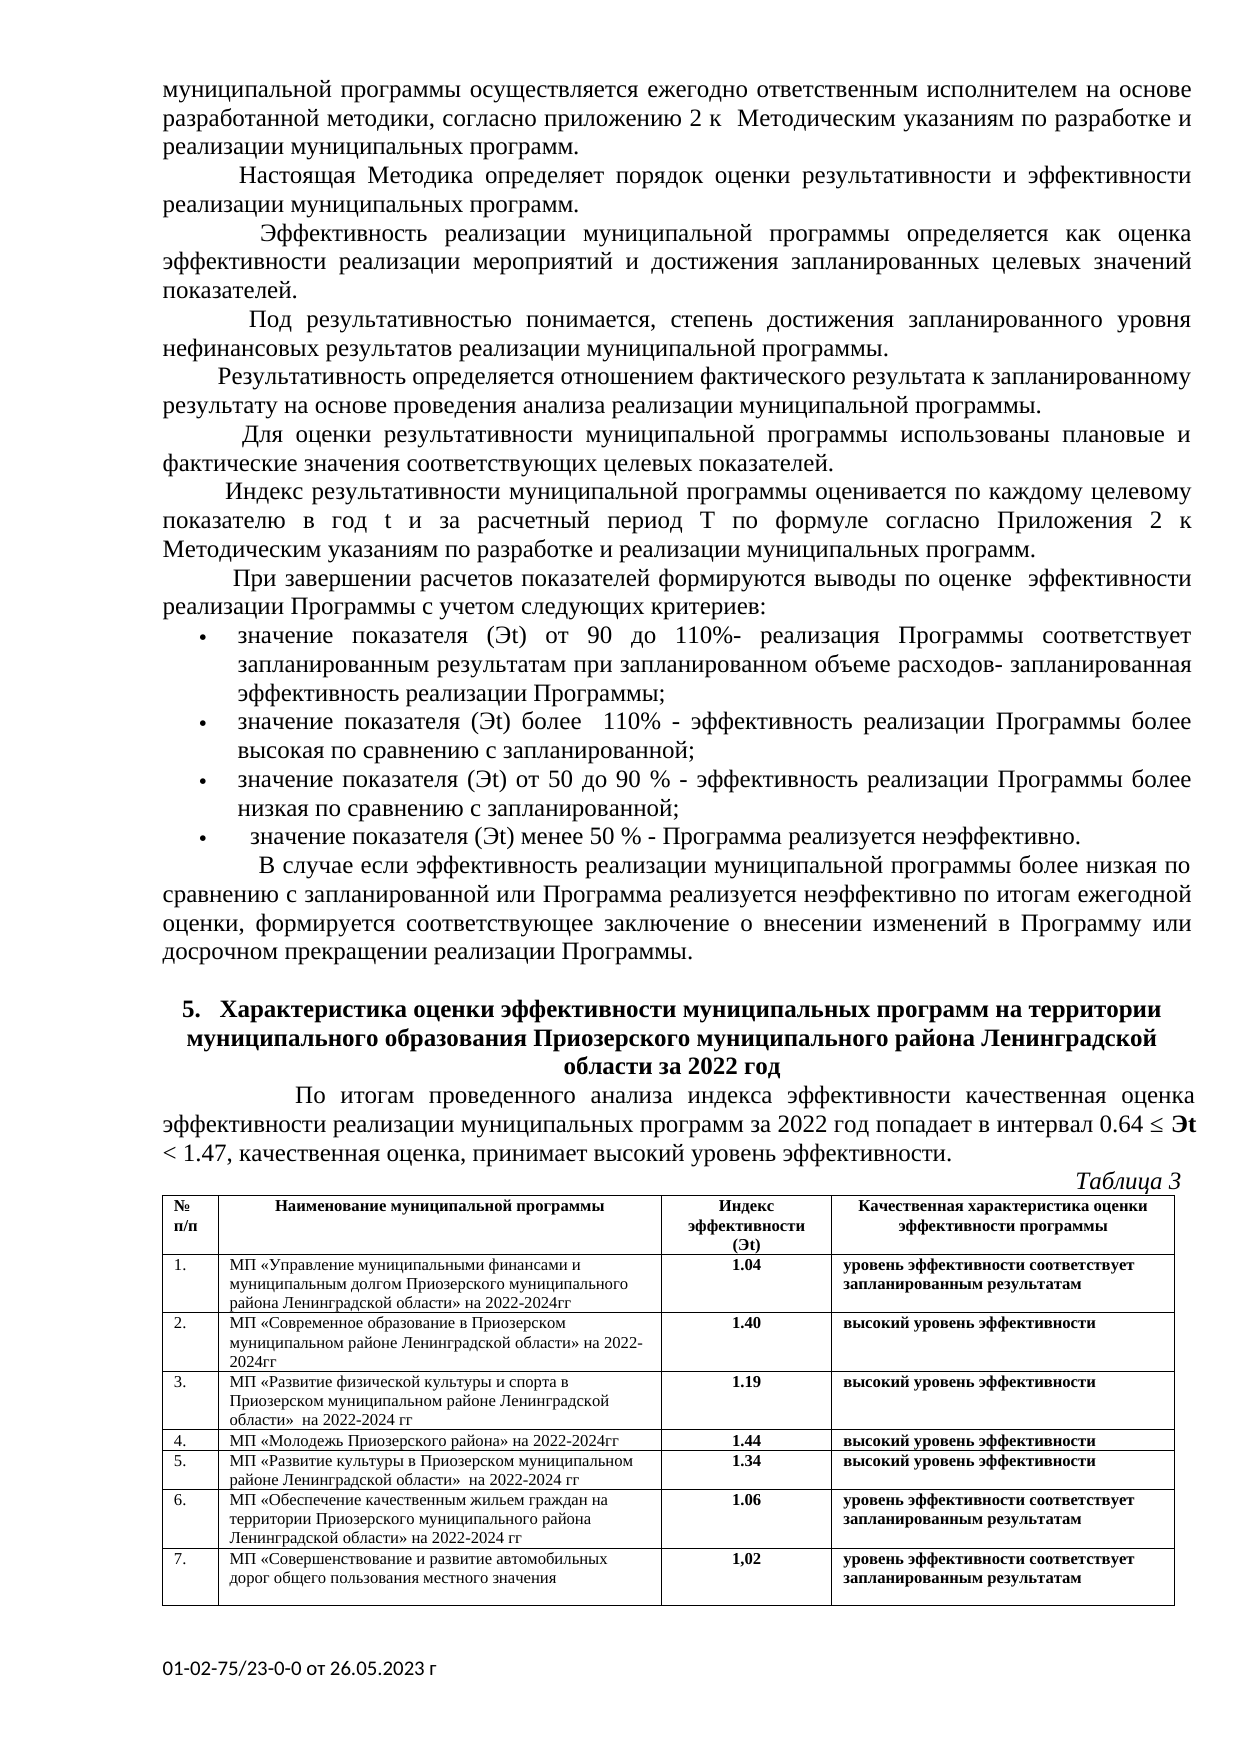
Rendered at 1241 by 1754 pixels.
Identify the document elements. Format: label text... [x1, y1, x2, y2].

table_cell 1,02 [662, 1549, 831, 1605]
list значение показателя (Эt) от 50 до 90 % - эффективность реализации Программы более низкая по сравнению с запланированной; [200, 764, 1192, 821]
table_cell уровень эффективности соответствует запланированным результатам [832, 1255, 1174, 1312]
list значение показателя (Эt) более 110% - эффективность реализации Программы более высокая по сравнению с запланированной; [200, 706, 1192, 764]
table_cell МП «Современное образование в Приозерском муниципальном районе Ленинградской области» на 2022-2024гг [219, 1313, 661, 1371]
table_cell 2. [163, 1313, 218, 1371]
table_cell высокий уровень эффективности [832, 1451, 1174, 1489]
table_header № п/п [163, 1196, 218, 1254]
table_cell 1.19 [662, 1372, 831, 1429]
table_cell МП «Управление муниципальными финансами и муниципальным долгом Приозерского муниципального района Ленинградской области» на 2022-2024гг [219, 1255, 661, 1312]
table_cell 1.34 [662, 1451, 831, 1489]
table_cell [832, 1549, 1174, 1605]
table_cell 6. [163, 1490, 218, 1547]
text Настоящая Методика определяет порядок оценки результативности и эффективности реализации муниципальных программ. [162, 160, 1192, 218]
table_cell МП «Развитие культуры в Приозерском муниципальном районе Ленинградской области» на 2022-2024 гг [219, 1451, 661, 1489]
text В случае если эффективность реализации муниципальной программы более низкая по сравнению с запланированной или Программа реализуется неэффективно по итогам ежегодной оценки, формируется соответствующее заключение о внесении изменений в Программу или досрочном прекращении реализации Программы. [162, 850, 1192, 965]
table_cell МП «Молодежь Приозерского района» на 2022-2024гг [219, 1430, 661, 1449]
table_cell МП «Развитие физической культуры и спорта в Приозерском муниципальном районе Ленинградской области» на 2022-2024 гг [219, 1372, 661, 1429]
table_cell высокий уровень эффективности [832, 1430, 1174, 1449]
table_cell 1.40 [662, 1313, 831, 1371]
table_cell 1.44 [662, 1430, 831, 1449]
table_cell уровень эффективности соответствует запланированным результатам [832, 1490, 1174, 1547]
table_cell 5. [163, 1451, 218, 1489]
table_cell высокий уровень эффективности [832, 1313, 1174, 1371]
text Для оценки результативности муниципальной программы использованы плановые и фактические значения соответствующих целевых показателей. [162, 419, 1192, 476]
list значение показателя (Эt) от 90 до 110%- реализация Программы соответствует запланированным результатам при запланированном объеме расходов- запланированная эффективность реализации Программы; [200, 620, 1192, 706]
table_cell 1. [163, 1255, 218, 1312]
table_header Качественная характеристика оценки эффективности программы [832, 1196, 1174, 1254]
table_cell 7. [163, 1549, 218, 1605]
table_cell 1.04 [662, 1255, 831, 1312]
text Результативность определяется отношением фактического результата к запланированному результату на основе проведения анализа реализации муниципальной программы. [162, 361, 1192, 419]
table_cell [219, 1549, 661, 1605]
text Под результативностью понимается, степень достижения запланированного уровня нефинансовых результатов реализации муниципальной программы. [162, 304, 1192, 361]
table_header Индекс эффективности (Эt) [662, 1196, 831, 1254]
text 5. Характеристика оценки эффективности муниципальных программ на территории муниципального образования Приозерского муниципального района Ленинградской области за 2022 год [162, 994, 1181, 1080]
table_header Наименование муниципальной программы [219, 1196, 661, 1254]
table_cell МП «Обеспечение качественным жильем граждан на территории Приозерского муниципального района Ленинградской области» на 2022-2024 гг [219, 1490, 661, 1547]
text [162, 74, 1192, 160]
text Эффективность реализации муниципальной программы определяется как оценка эффективности реализации мероприятий и достижения запланированных целевых значений показателей. [162, 218, 1192, 304]
text Индекс результативности муниципальной программы оценивается по каждому целевому показателю в год t и за расчетный период Т по формуле согласно Приложения 2 к Методическим указаниям по разработке и реализации муниципальных программ. [162, 476, 1192, 563]
table_cell 4. [163, 1430, 218, 1449]
table_cell высокий уровень эффективности [832, 1372, 1174, 1429]
table_cell 3. [163, 1372, 218, 1429]
text Таблица 3 [162, 1166, 1181, 1195]
text По итогам проведенного анализа индекса эффективности качественная оценка эффективности реализации муниципальных программ за 2022 год попадает в интервал 0.64 ≤ Эt < 1.47, качественная оценка, принимает высокий уровень эффективности. [162, 1080, 1196, 1166]
list значение показателя (Эt) менее 50 % - Программа реализуется неэффективно. [200, 821, 1192, 850]
text При завершении расчетов показателей формируются выводы по оценке эффективности реализации Программы с учетом следующих критериев: [162, 563, 1192, 620]
table_cell 1.06 [662, 1490, 831, 1547]
